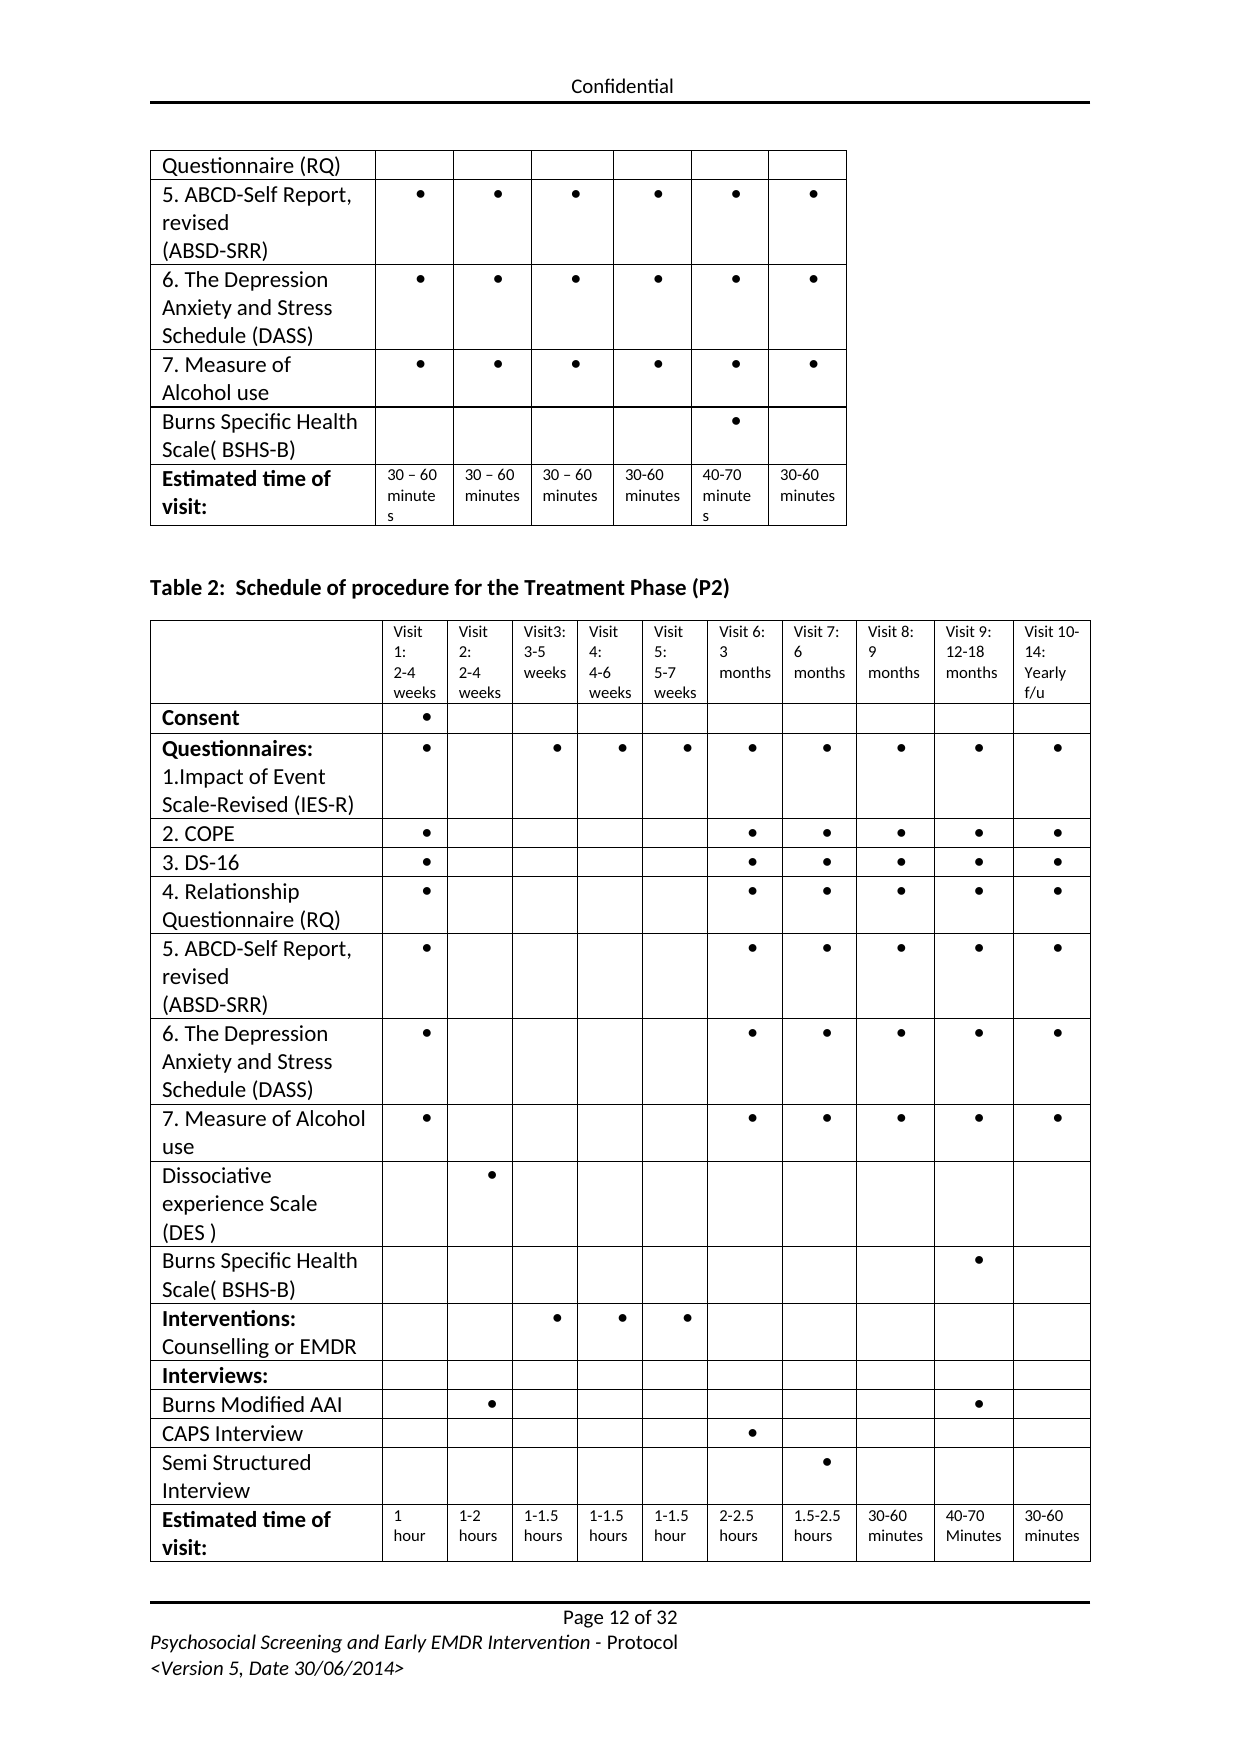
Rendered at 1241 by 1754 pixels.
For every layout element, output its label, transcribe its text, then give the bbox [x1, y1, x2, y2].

table_cell [1014, 1019, 1090, 1103]
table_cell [151, 151, 375, 179]
table_cell 1-2 hours [448, 1505, 512, 1561]
table_cell Consent [151, 704, 382, 733]
table_cell 30 – 60 minutes [376, 465, 453, 525]
table_cell 4. Relationship Questionnaire (RQ) [151, 877, 382, 933]
table_cell [783, 1247, 856, 1303]
table_cell [1014, 1162, 1090, 1246]
table_cell [578, 819, 642, 847]
table_cell [513, 704, 577, 733]
table_cell [935, 877, 1013, 933]
table_cell 30 – 60 minutes [454, 465, 531, 525]
table_cell [532, 180, 613, 264]
table_cell [935, 1304, 1013, 1360]
table_cell [513, 1304, 577, 1360]
table_cell Estimated time of visit: [151, 465, 375, 525]
table_cell Questionnaires: 1.Impact of Event Scale-Revised (IES-R) [151, 734, 382, 818]
table_cell [383, 1304, 447, 1360]
table_cell [1014, 704, 1090, 733]
table_cell [578, 1304, 642, 1360]
table_cell [708, 1361, 782, 1389]
table_cell [643, 1019, 707, 1103]
table_cell [857, 734, 934, 818]
table_cell [769, 265, 846, 349]
table_cell [935, 1390, 1013, 1418]
table_cell [643, 1247, 707, 1303]
table_cell 40-70 minutes [692, 465, 768, 525]
table_cell [383, 734, 447, 818]
table_cell [708, 848, 782, 876]
table_cell [614, 265, 691, 349]
table_cell [513, 934, 577, 1018]
table_cell [448, 1162, 512, 1246]
table_cell [578, 1361, 642, 1389]
table_cell 7. Measure of Alcohol use [151, 350, 375, 406]
table_cell [383, 877, 447, 933]
table_cell 1-1.5 hour [643, 1505, 707, 1561]
table_cell 1 hour [383, 1505, 447, 1561]
table_header Visit 2: 2-4 weeks [448, 621, 512, 702]
table_cell [376, 350, 453, 406]
table_cell [857, 1304, 934, 1360]
table_cell [708, 704, 782, 733]
table_cell 30-60 minutes [1014, 1505, 1090, 1561]
table_cell [935, 1419, 1013, 1447]
table_cell [708, 1390, 782, 1418]
table_cell [857, 1247, 934, 1303]
table_header Visit 4: 4-6 weeks [578, 621, 642, 702]
table_cell 5. ABCD-Self Report, revised (ABSD-SRR) [151, 934, 382, 1018]
table_cell Burns Specific Health Scale( BSHS-B) [151, 1247, 382, 1303]
table_header Visit 7: 6 months [783, 621, 856, 702]
table_cell CAPS Interview [151, 1419, 382, 1447]
table_header Visit 1: 2-4 weeks [383, 621, 447, 702]
table_cell [532, 408, 613, 463]
table_cell [578, 1419, 642, 1447]
table_cell [692, 350, 768, 406]
table_cell [783, 848, 856, 876]
table_cell [643, 848, 707, 876]
table_cell [513, 1019, 577, 1103]
table_cell 6. The Depression Anxiety and Stress Schedule (DASS) [151, 265, 375, 349]
table_cell [643, 1105, 707, 1161]
table_cell [448, 1304, 512, 1360]
table_cell [643, 1304, 707, 1360]
table_cell [783, 1304, 856, 1360]
table_cell [532, 151, 613, 179]
table_cell [643, 734, 707, 818]
table_cell [532, 350, 613, 406]
table_cell [769, 408, 846, 463]
table_cell [383, 1361, 447, 1389]
table_cell [578, 877, 642, 933]
table_cell [578, 1247, 642, 1303]
table_cell [692, 265, 768, 349]
table_cell [1014, 1419, 1090, 1447]
table_cell [513, 1247, 577, 1303]
table_cell [692, 151, 768, 179]
table_cell [783, 1390, 856, 1418]
table_cell [383, 934, 447, 1018]
table_cell [454, 408, 531, 463]
table_cell [783, 1361, 856, 1389]
table_cell [448, 704, 512, 733]
table_cell [448, 848, 512, 876]
table_cell [578, 934, 642, 1018]
table_cell [857, 1448, 934, 1504]
table_cell [383, 1162, 447, 1246]
table_cell [513, 848, 577, 876]
table_cell [376, 151, 453, 179]
table_cell [1014, 1304, 1090, 1360]
table_cell [1014, 1448, 1090, 1504]
table_cell [1014, 734, 1090, 818]
table_cell [935, 1361, 1013, 1389]
table_cell Burns Specific Health Scale( BSHS-B) [151, 408, 375, 463]
table_cell [454, 350, 531, 406]
table_cell 2-2.5 hours [708, 1505, 782, 1561]
table_cell [857, 934, 934, 1018]
table_cell 1-1.5 hours [513, 1505, 577, 1561]
table_cell [614, 408, 691, 463]
table_cell [857, 1162, 934, 1246]
table_cell [857, 1019, 934, 1103]
table_cell [708, 1304, 782, 1360]
table_cell [383, 704, 447, 733]
table_cell [643, 877, 707, 933]
table_cell Interviews: [151, 1361, 382, 1389]
table_header Visit 9: 12-18 months [935, 621, 1013, 702]
table_cell [783, 1162, 856, 1246]
table_cell [383, 1448, 447, 1504]
table_cell [708, 734, 782, 818]
table_cell 5. ABCD-Self Report, revised (ABSD-SRR) [151, 180, 375, 264]
table_cell 6. The Depression Anxiety and Stress Schedule (DASS) [151, 1019, 382, 1103]
table_header [151, 621, 382, 702]
table_cell [448, 1361, 512, 1389]
table_header Visit 5: 5-7 weeks [643, 621, 707, 702]
table_cell Estimated time of visit: [151, 1505, 382, 1561]
table_cell [448, 934, 512, 1018]
table_cell [614, 180, 691, 264]
table_cell [783, 819, 856, 847]
table_cell [376, 265, 453, 349]
table_cell [513, 877, 577, 933]
table_header Visit 8: 9 months [857, 621, 934, 702]
table_cell [708, 1448, 782, 1504]
table_cell [935, 848, 1013, 876]
table_cell [578, 1019, 642, 1103]
table_cell [857, 877, 934, 933]
table_cell [783, 1448, 856, 1504]
table_cell [448, 1105, 512, 1161]
table_cell [935, 734, 1013, 818]
table_cell [513, 1361, 577, 1389]
table_cell [857, 819, 934, 847]
table_cell [769, 350, 846, 406]
table_cell [783, 934, 856, 1018]
table_cell [614, 350, 691, 406]
table_cell [454, 265, 531, 349]
table_cell [383, 1105, 447, 1161]
table_cell 30-60 minutes [769, 465, 846, 525]
table_cell [783, 704, 856, 733]
table_cell [708, 934, 782, 1018]
table_cell [383, 1247, 447, 1303]
table_cell 30 – 60 minutes [532, 465, 613, 525]
table_cell [857, 704, 934, 733]
table_cell [376, 408, 453, 463]
table_cell [708, 1105, 782, 1161]
table_cell [643, 934, 707, 1018]
table_cell [578, 704, 642, 733]
table_cell [578, 1448, 642, 1504]
table_cell [643, 1162, 707, 1246]
table_cell [1014, 934, 1090, 1018]
table_cell [383, 1390, 447, 1418]
table_cell [448, 1247, 512, 1303]
table_cell [935, 934, 1013, 1018]
table_cell [857, 1419, 934, 1447]
table_cell [383, 819, 447, 847]
table_cell [857, 1105, 934, 1161]
table_cell 1.5-2.5 hours [783, 1505, 856, 1561]
table_cell [769, 151, 846, 179]
table_cell [513, 1448, 577, 1504]
table_cell [857, 1361, 934, 1389]
table_cell [1014, 877, 1090, 933]
table_cell [692, 180, 768, 264]
table_cell Semi Structured Interview [151, 1448, 382, 1504]
text Table 2: Schedule of procedure for the Treatment Phase (P2) [150, 573, 1090, 601]
table_cell 1-1.5 hours [578, 1505, 642, 1561]
table_cell [935, 1448, 1013, 1504]
table_cell [513, 1390, 577, 1418]
table_cell [935, 704, 1013, 733]
table_header Visit 10-14: Yearly f/u [1014, 621, 1090, 702]
table_cell [935, 1162, 1013, 1246]
table_cell [708, 1419, 782, 1447]
table_cell [708, 877, 782, 933]
table_cell 3. DS-16 [151, 848, 382, 876]
table_cell [578, 1162, 642, 1246]
table_cell Interventions: Counselling or EMDR [151, 1304, 382, 1360]
table_cell [1014, 1247, 1090, 1303]
table_cell [513, 1162, 577, 1246]
table_cell [643, 1419, 707, 1447]
table_cell [783, 1019, 856, 1103]
table_cell [783, 1419, 856, 1447]
table_cell Burns Modified AAI [151, 1390, 382, 1418]
table_cell [643, 1390, 707, 1418]
table_cell [1014, 1361, 1090, 1389]
table_cell [708, 819, 782, 847]
table_cell 7. Measure of Alcohol use [151, 1105, 382, 1161]
table_cell [935, 1247, 1013, 1303]
table_cell [448, 1019, 512, 1103]
table_cell [935, 1019, 1013, 1103]
table_cell [1014, 848, 1090, 876]
table_cell [513, 734, 577, 818]
table_cell [783, 1105, 856, 1161]
table_cell [448, 877, 512, 933]
table_cell [1014, 1390, 1090, 1418]
table_cell [614, 151, 691, 179]
table_cell 30-60 minutes [614, 465, 691, 525]
table_cell [578, 848, 642, 876]
table_cell [448, 1448, 512, 1504]
table_cell [708, 1019, 782, 1103]
table_cell 30-60 minutes [857, 1505, 934, 1561]
table_cell [783, 734, 856, 818]
table_cell [513, 819, 577, 847]
table_cell [708, 1247, 782, 1303]
table_cell [578, 1105, 642, 1161]
table_cell [935, 1105, 1013, 1161]
table_cell [769, 180, 846, 264]
table_cell [376, 180, 453, 264]
table_cell 40-70 Minutes [935, 1505, 1013, 1561]
table_cell [935, 819, 1013, 847]
table_header Visit 6: 3 months [708, 621, 782, 702]
table_cell [448, 819, 512, 847]
table_cell [857, 1390, 934, 1418]
table_cell Dissociative experience Scale (DES ) [151, 1162, 382, 1246]
table_cell [578, 734, 642, 818]
table_cell [383, 1019, 447, 1103]
table_cell [383, 1419, 447, 1447]
table_cell [454, 180, 531, 264]
table_cell 2. COPE [151, 819, 382, 847]
table_cell [448, 1419, 512, 1447]
table_cell [857, 848, 934, 876]
table_cell [643, 704, 707, 733]
table_cell [383, 848, 447, 876]
table_cell [692, 408, 768, 463]
table_cell [783, 877, 856, 933]
table_cell [513, 1419, 577, 1447]
table_cell [578, 1390, 642, 1418]
table_cell [513, 1105, 577, 1161]
table_cell [643, 1448, 707, 1504]
table_cell [454, 151, 531, 179]
table_cell [448, 734, 512, 818]
table_cell [643, 819, 707, 847]
table_cell [708, 1162, 782, 1246]
table_cell [1014, 819, 1090, 847]
table_cell [448, 1390, 512, 1418]
table_header Visit3: 3-5 weeks [513, 621, 577, 702]
table_cell [1014, 1105, 1090, 1161]
table_cell [643, 1361, 707, 1389]
table_cell [532, 265, 613, 349]
